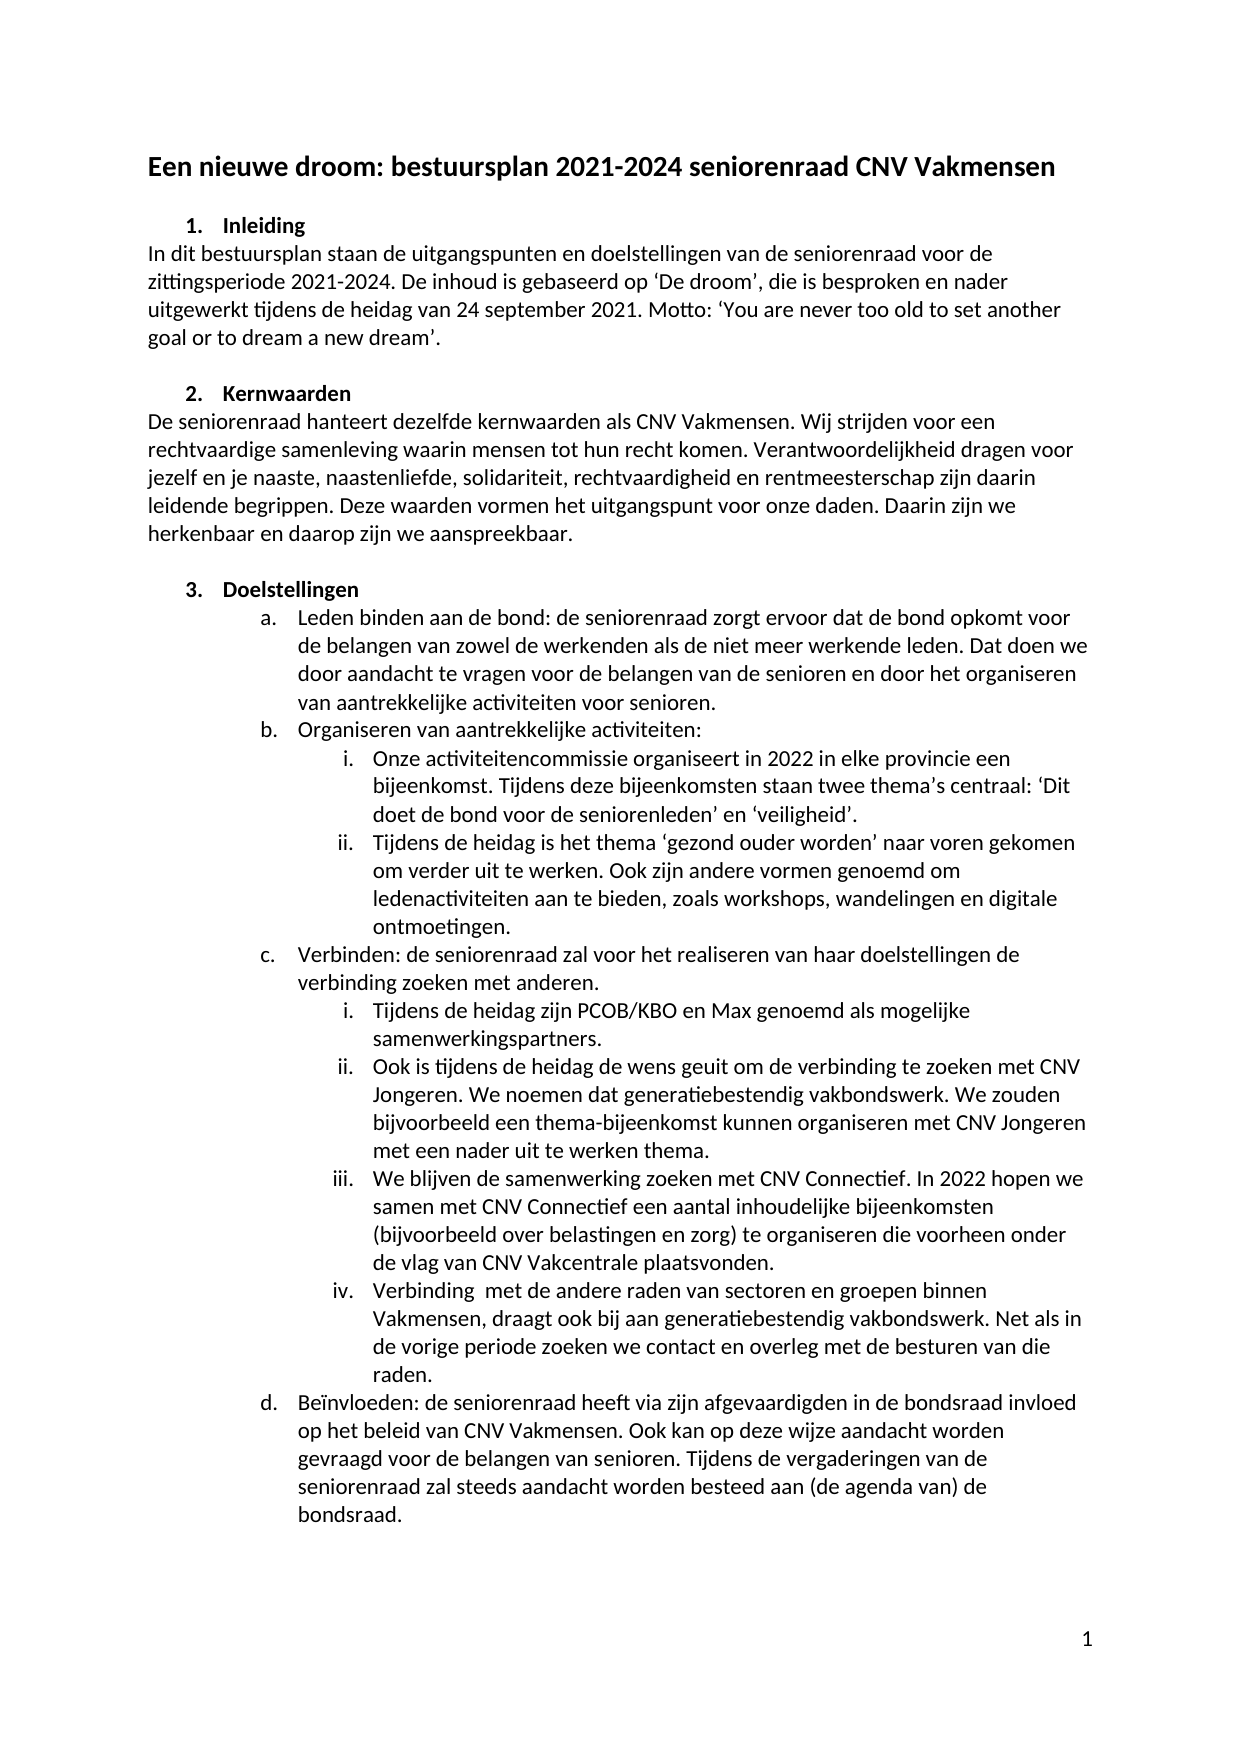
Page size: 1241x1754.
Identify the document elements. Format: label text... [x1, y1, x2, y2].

list Verbinden: de seniorenraad zal voor het realiseren van haar doelstellingen de verbinding zoeken met anderen. [260, 940, 1093, 996]
list Kernwaarden [185, 379, 1093, 407]
text In dit bestuursplan staan de uitgangspunten en doelstellingen van de seniorenraad voor de zittingsperiode 2021-2024. De inhoud is gebaseerd op ‘De droom’, die is besproken en nader uitgewerkt tijdens de heidag van 24 september 2021. Motto: ‘You are never too old to set another goal or to dream a new dream’. [148, 239, 1093, 351]
list Organiseren van aantrekkelijke activiteiten: [260, 716, 1093, 744]
list We blijven de samenwerking zoeken met CNV Connectief. In 2022 hopen we samen met CNV Connectief een aantal inhoudelijke bijeenkomsten (bijvoorbeeld over belastingen en zorg) te organiseren die voorheen onder de vlag van CNV Vakcentrale plaatsvonden. [354, 1164, 1093, 1276]
text Een nieuwe droom: bestuursplan 2021-2024 seniorenraad CNV Vakmensen [148, 148, 1093, 183]
list Inleiding [185, 211, 1093, 239]
list Tijdens de heidag is het thema ‘gezond ouder worden’ naar voren gekomen om verder uit te werken. Ook zijn andere vormen genoemd om ledenactiviteiten aan te bieden, zoals workshops, wandelingen en digitale ontmoetingen. [354, 828, 1093, 940]
list Ook is tijdens de heidag de wens geuit om de verbinding te zoeken met CNV Jongeren. We noemen dat generatiebestendig vakbondswerk. We zouden bijvoorbeeld een thema-bijeenkomst kunnen organiseren met CNV Jongeren met een nader uit te werken thema. [354, 1052, 1093, 1164]
list Beïnvloeden: de seniorenraad heeft via zijn afgevaardigden in de bondsraad invloed op het beleid van CNV Vakmensen. Ook kan op deze wijze aandacht worden gevraagd voor de belangen van senioren. Tijdens de vergaderingen van de seniorenraad zal steeds aandacht worden besteed aan (de agenda van) de bondsraad. [260, 1388, 1093, 1584]
list Doelstellingen [185, 576, 1093, 603]
text De seniorenraad hanteert dezelfde kernwaarden als CNV Vakmensen. Wij strijden voor een rechtvaardige samenleving waarin mensen tot hun recht komen. Verantwoordelijkheid dragen voor jezelf en je naaste, naastenliefde, solidariteit, rechtvaardigheid en rentmeesterschap zijn daarin leidende begrippen. Deze waarden vormen het uitgangspunt voor onze daden. Daarin zijn we herkenbaar en daarop zijn we aanspreekbaar. [148, 407, 1093, 547]
list Onze activiteitencommissie organiseert in 2022 in elke provincie een bijeenkomst. Tijdens deze bijeenkomsten staan twee thema’s centraal: ‘Dit doet de bond voor de seniorenleden’ en ‘veiligheid’. [354, 744, 1093, 828]
list Verbinding met de andere raden van sectoren en groepen binnen Vakmensen, draagt ook bij aan generatiebestendig vakbondswerk. Net als in de vorige periode zoeken we contact en overleg met de besturen van die raden. [354, 1276, 1093, 1388]
list Leden binden aan de bond: de seniorenraad zorgt ervoor dat de bond opkomt voor de belangen van zowel de werkenden als de niet meer werkende leden. Dat doen we door aandacht te vragen voor de belangen van de senioren en door het organiseren van aantrekkelijke activiteiten voor senioren. [260, 603, 1093, 716]
list Tijdens de heidag zijn PCOB/KBO en Max genoemd als mogelijke samenwerkingspartners. [354, 996, 1093, 1052]
